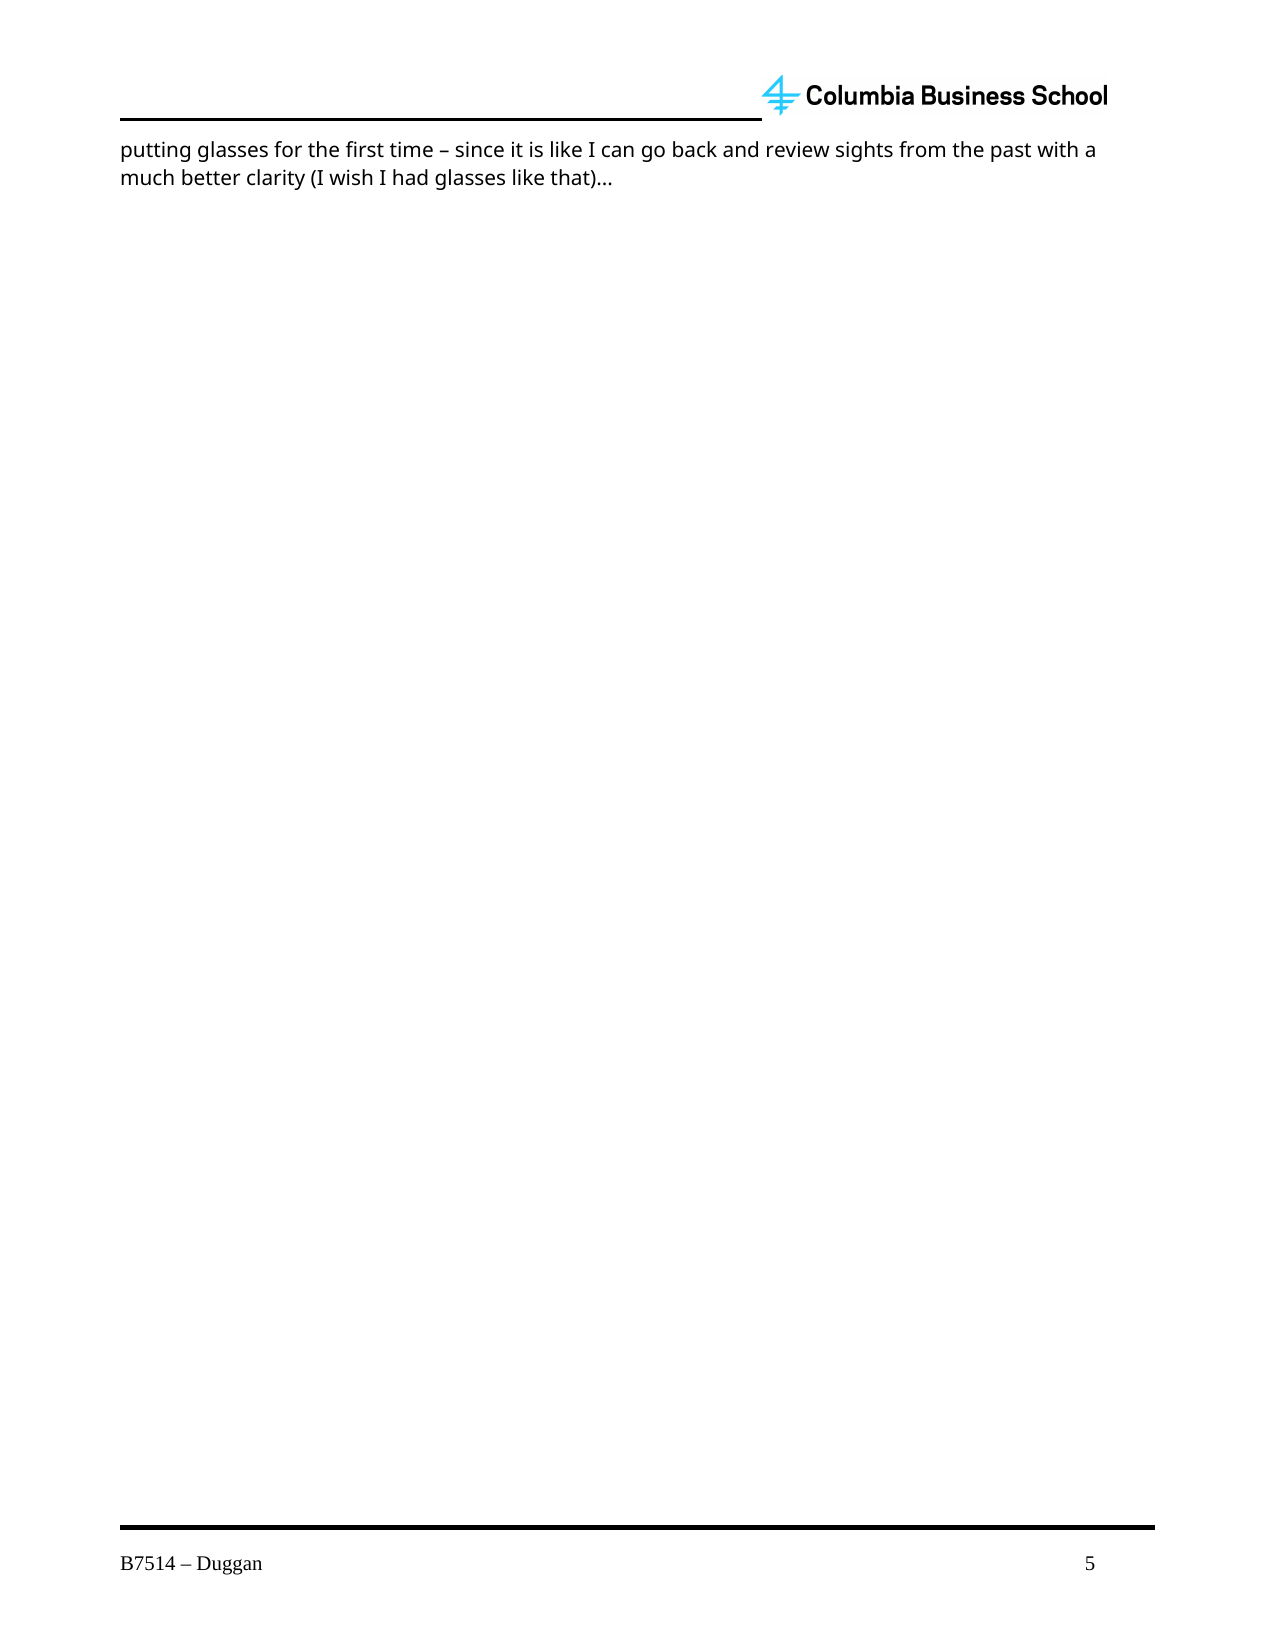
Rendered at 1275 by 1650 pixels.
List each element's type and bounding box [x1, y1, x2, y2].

picture [761, 75, 1107, 116]
text [120, 135, 1155, 192]
